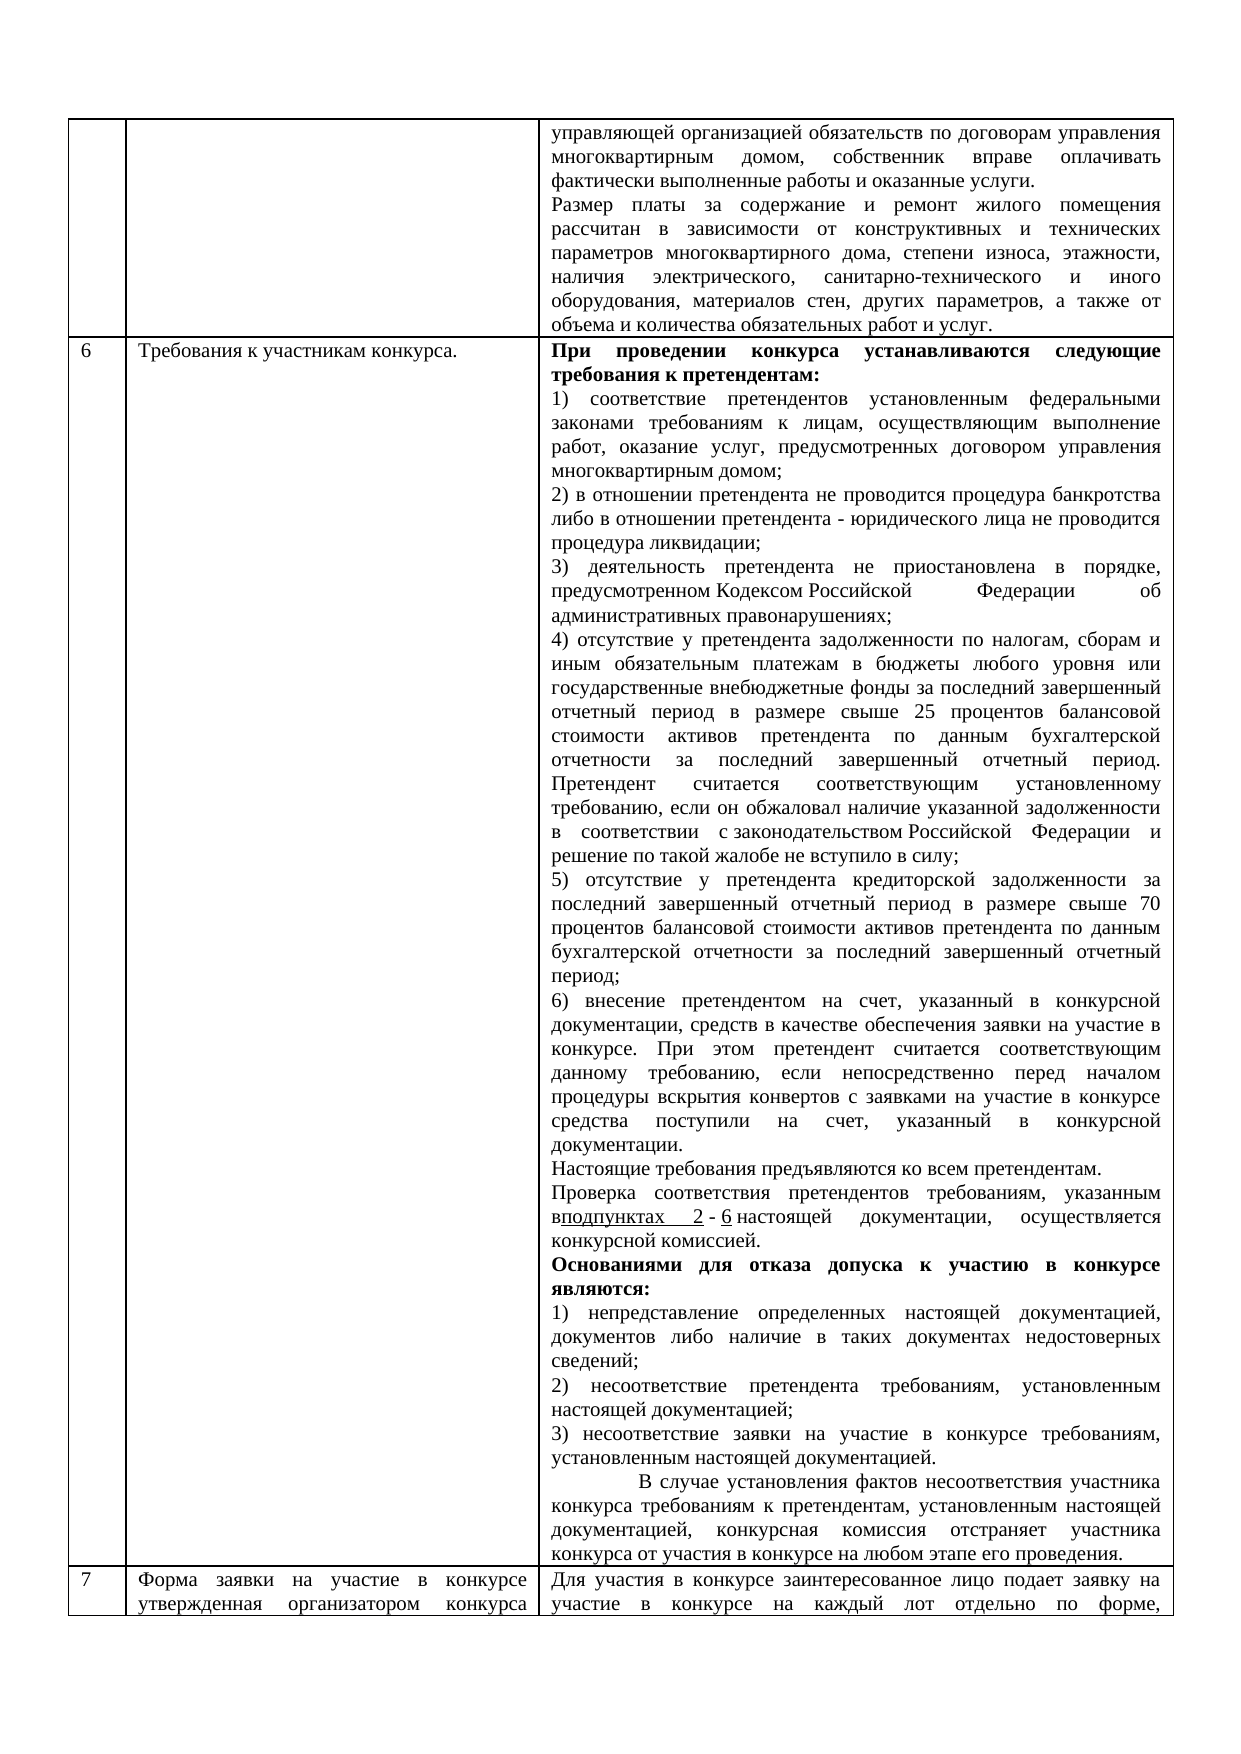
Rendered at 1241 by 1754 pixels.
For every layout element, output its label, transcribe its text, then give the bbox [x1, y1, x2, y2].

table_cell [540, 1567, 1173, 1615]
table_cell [540, 120, 1173, 336]
table_cell 6 [69, 338, 125, 1565]
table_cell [127, 120, 538, 336]
table_cell При проведении конкурса устанавливаются следующие требования к претендентам: 1) соответствие претендентов установленным федеральными законами требованиям к лицам, осуществляющим выполнение работ, оказание услуг, предусмотренных договором управления многоквартирным домом; 2) в отношении претендента не проводится процедура банкротства либо в отношении претендента - юридического лица не проводится процедура ликвидации; 3) деятельность претендента не приостановлена в порядке, предусмотренном Кодексом Российской Федерации об административных правонарушениях; 4) отсутствие у претендента задолженности по налогам, сборам и иным обязательным платежам в бюджеты любого уровня или государственные внебюджетные фонды за последний завершенный отчетный период в размере свыше 25 процентов балансовой стоимости активов претендента по данным бухгалтерской отчетности за последний завершенный отчетный период. Претендент считается соответствующим установленному требованию, если он обжаловал наличие указанной задолженности в соответствии с законодательством Российской Федерации и решение по такой жалобе не вступило в силу; 5) отсутствие у претендента кредиторской задолженности за последний завершенный отчетный период в размере свыше 70 процентов балансовой стоимости активов претендента по данным бухгалтерской отчетности за последний завершенный отчетный период; 6) внесение претендентом на счет, указанный в конкурсной документации, средств в качестве обеспечения заявки на участие в конкурсе. При этом претендент считается соответствующим данному требованию, если непосредственно перед началом процедуры вскрытия конвертов с заявками на участие в конкурсе средства поступили на счет, указанный в конкурсной документации. Настоящие требования предъявляются ко всем претендентам. Проверка соответствия претендентов требованиям, указанным вподпунктах 2 - 6 настоящей документации, осуществляется конкурсной комиссией. Основаниями для отказа допуска к участию в конкурсе являются: 1) непредставление определенных настоящей документацией, документов либо наличие в таких документах недостоверных сведений; 2) несоответствие претендента требованиям, установленным настоящей документацией; 3) несоответствие заявки на участие в конкурсе требованиям, установленным настоящей документацией. В случае установления фактов несоответствия участника конкурса требованиям к претендентам, установленным настоящей документацией, конкурсная комиссия отстраняет участника конкурса от участия в конкурсе на любом этапе его проведения. [540, 338, 1173, 1565]
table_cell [127, 1567, 538, 1615]
table_cell 5 [69, 120, 125, 336]
table_cell 7 [69, 1567, 125, 1615]
table_cell Требования к участникам конкурса. [127, 338, 538, 1565]
